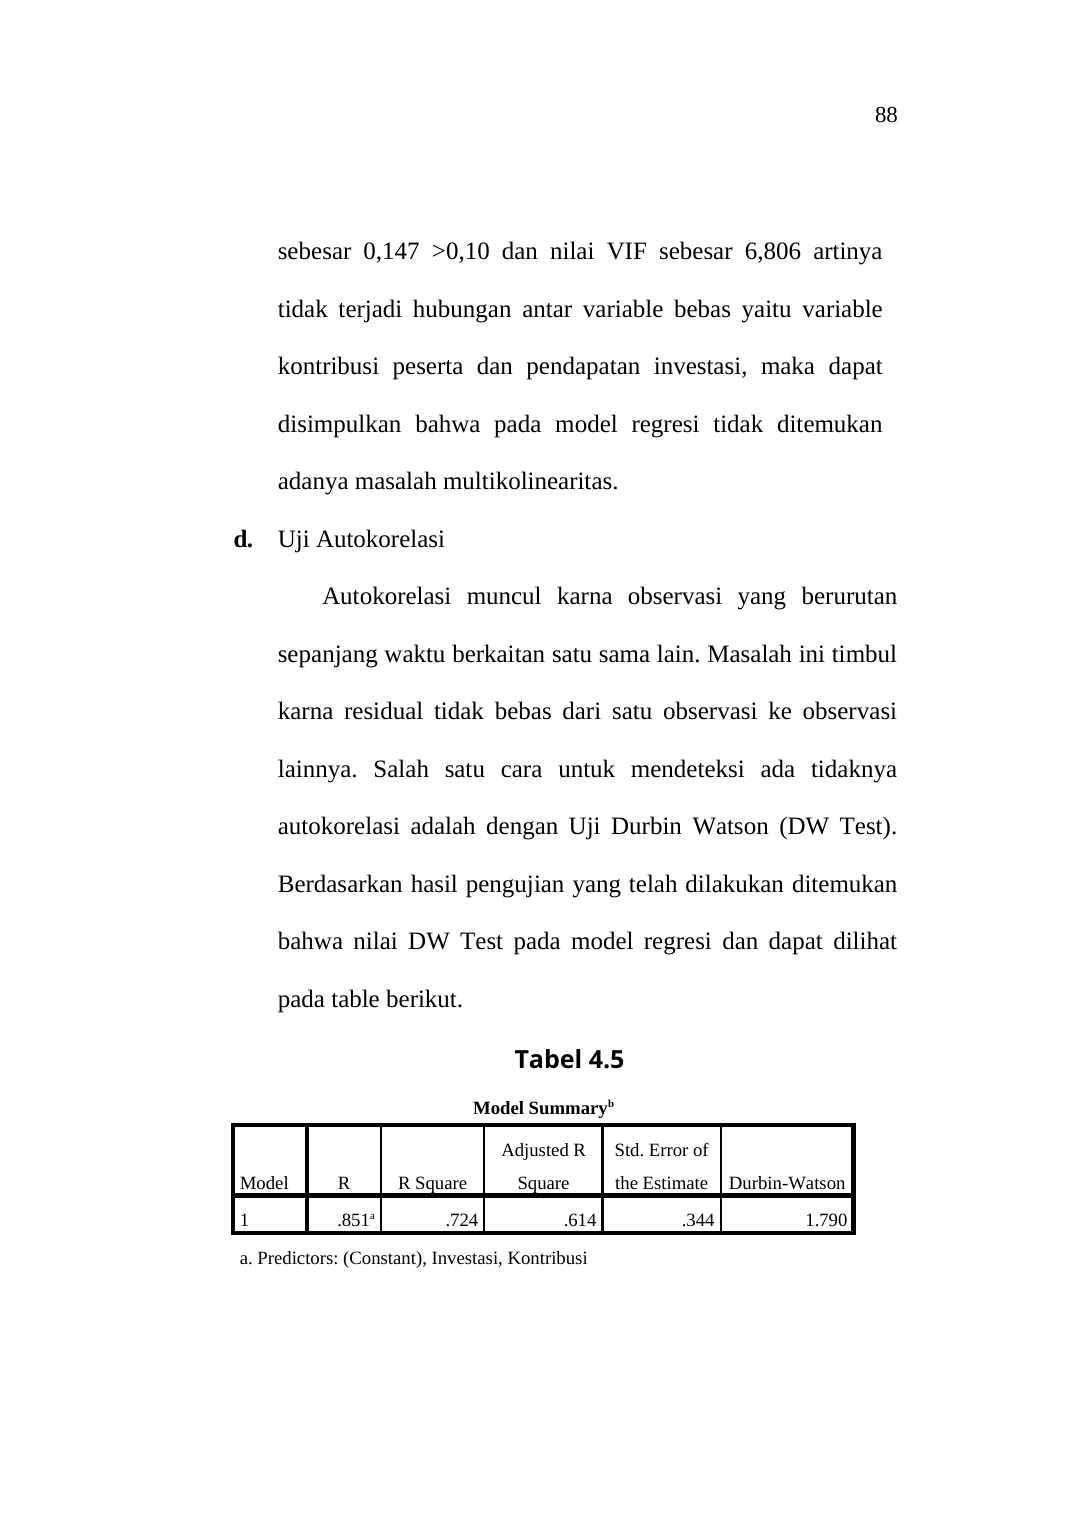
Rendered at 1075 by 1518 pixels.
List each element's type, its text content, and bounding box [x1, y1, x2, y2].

table_cell Durbin-Watson [722, 1127, 851, 1193]
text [278, 236, 883, 495]
list Autokorelasi muncul karna observasi yang berurutan sepanjang waktu berkaitan satu sama lain. Masalah ini timbul karna residual tidak bebas dari satu observasi ke observasi lainnya. Salah satu cara untuk mendeteksi ada tidaknya autokorelasi adalah dengan Uji Durbin Watson (DW Test). Berdasarkan hasil pengujian yang telah dilakukan ditemukan bahwa nilai DW Test pada model regresi dan dapat dilihat pada table berikut. [278, 581, 898, 1012]
table_cell .851a [309, 1198, 380, 1231]
table_cell R [309, 1127, 380, 1193]
list Tabel 4.5 [234, 1041, 898, 1075]
table_cell R Square [382, 1127, 483, 1193]
table_cell a. Predictors: (Constant), Investasi, Kontribusi [233, 1235, 853, 1268]
table_cell Adjusted R Square [485, 1127, 601, 1193]
table_cell 1 [235, 1198, 305, 1231]
table_cell .614 [485, 1198, 601, 1231]
table_cell .724 [382, 1198, 483, 1231]
table_header Model Summaryb [233, 1097, 853, 1122]
table_cell Std. Error of the Estimate [604, 1127, 720, 1193]
list Uji Autokorelasi [233, 524, 898, 552]
table_cell 1.790 [722, 1198, 851, 1231]
table_cell .344 [604, 1198, 720, 1231]
table_cell Model [235, 1127, 305, 1193]
